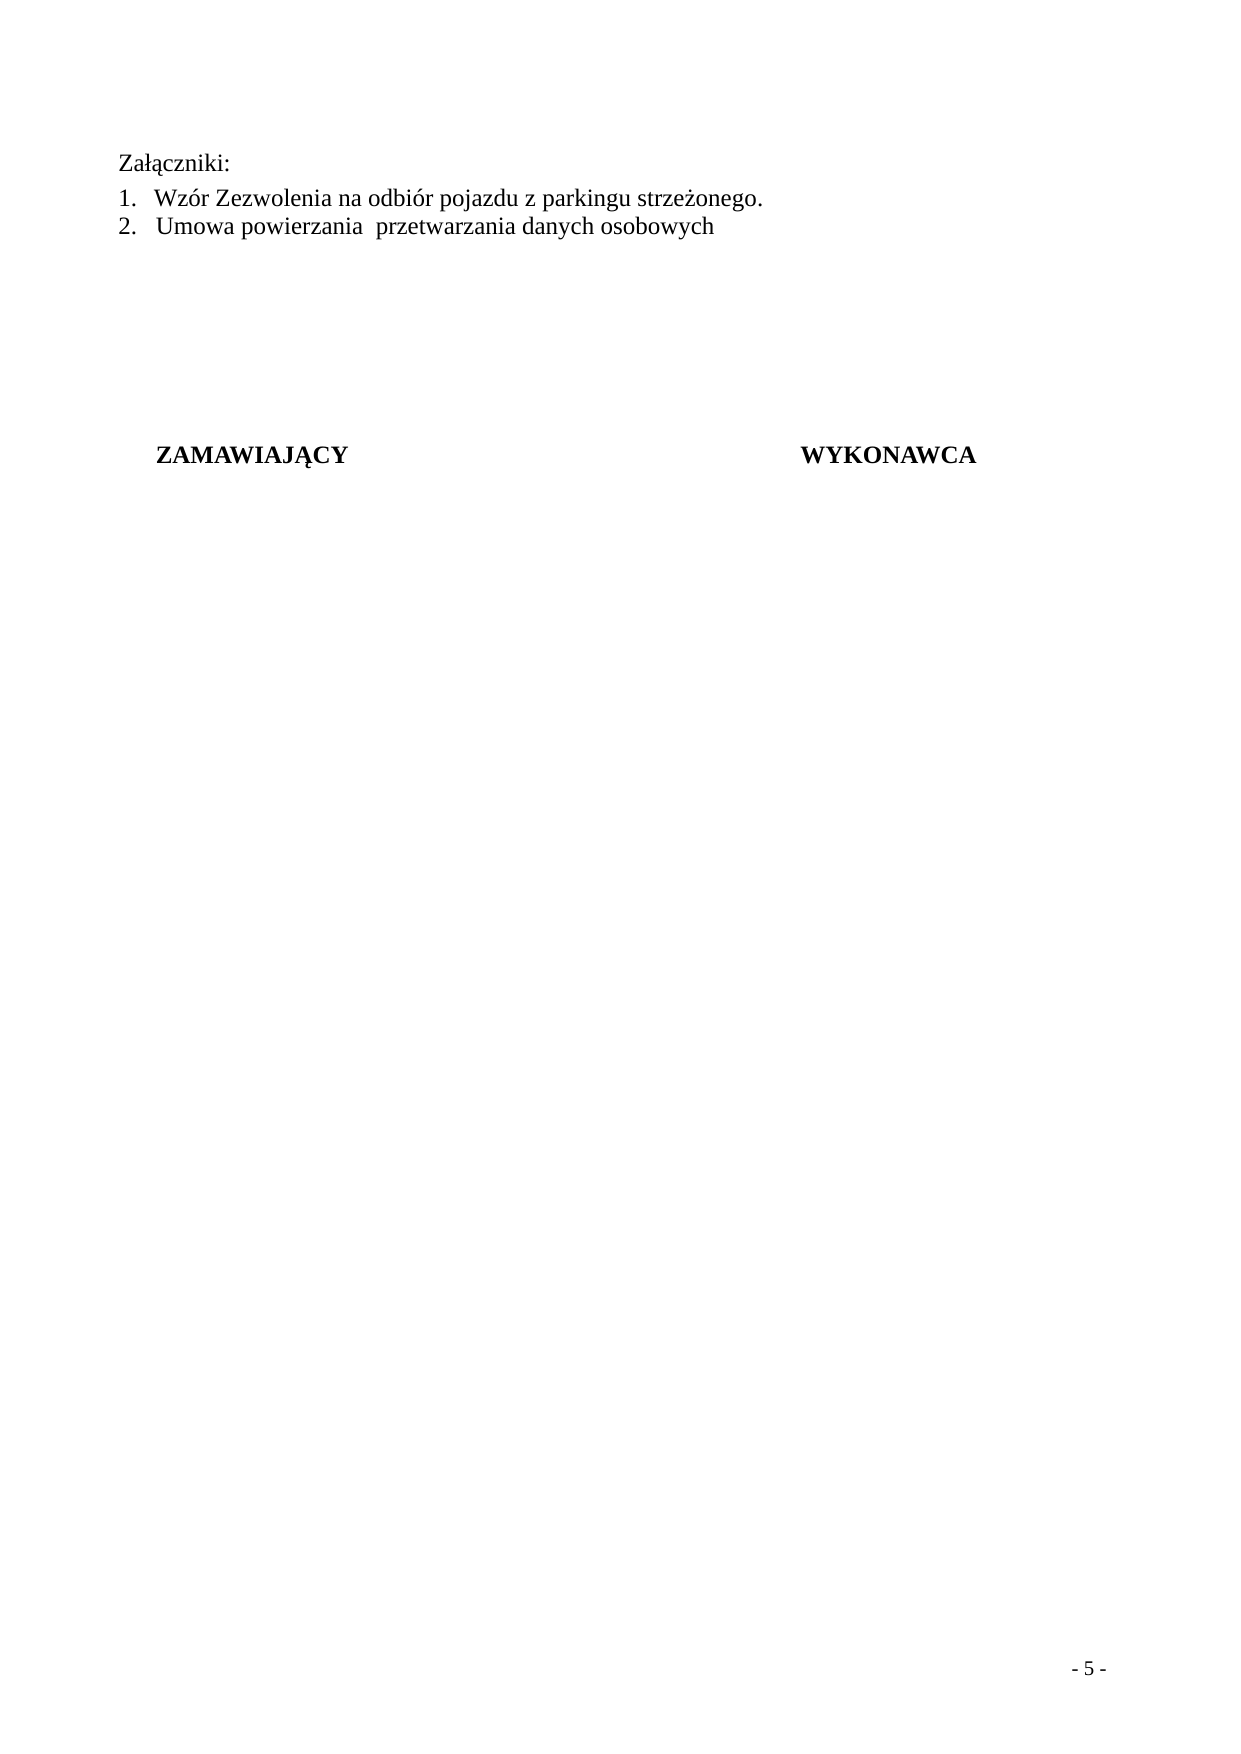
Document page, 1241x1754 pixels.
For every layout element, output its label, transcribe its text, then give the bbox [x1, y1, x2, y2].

list Umowa powierzania przetwarzania danych osobowych [118, 211, 1106, 240]
subtitle ZAMAWIAJĄCY WYKONAWCA [118, 440, 1106, 469]
subtitle Załączniki: [118, 148, 1106, 176]
subtitle Wzór Zezwolenia na odbiór pojazdu z parkingu strzeżonego. [118, 183, 1106, 211]
